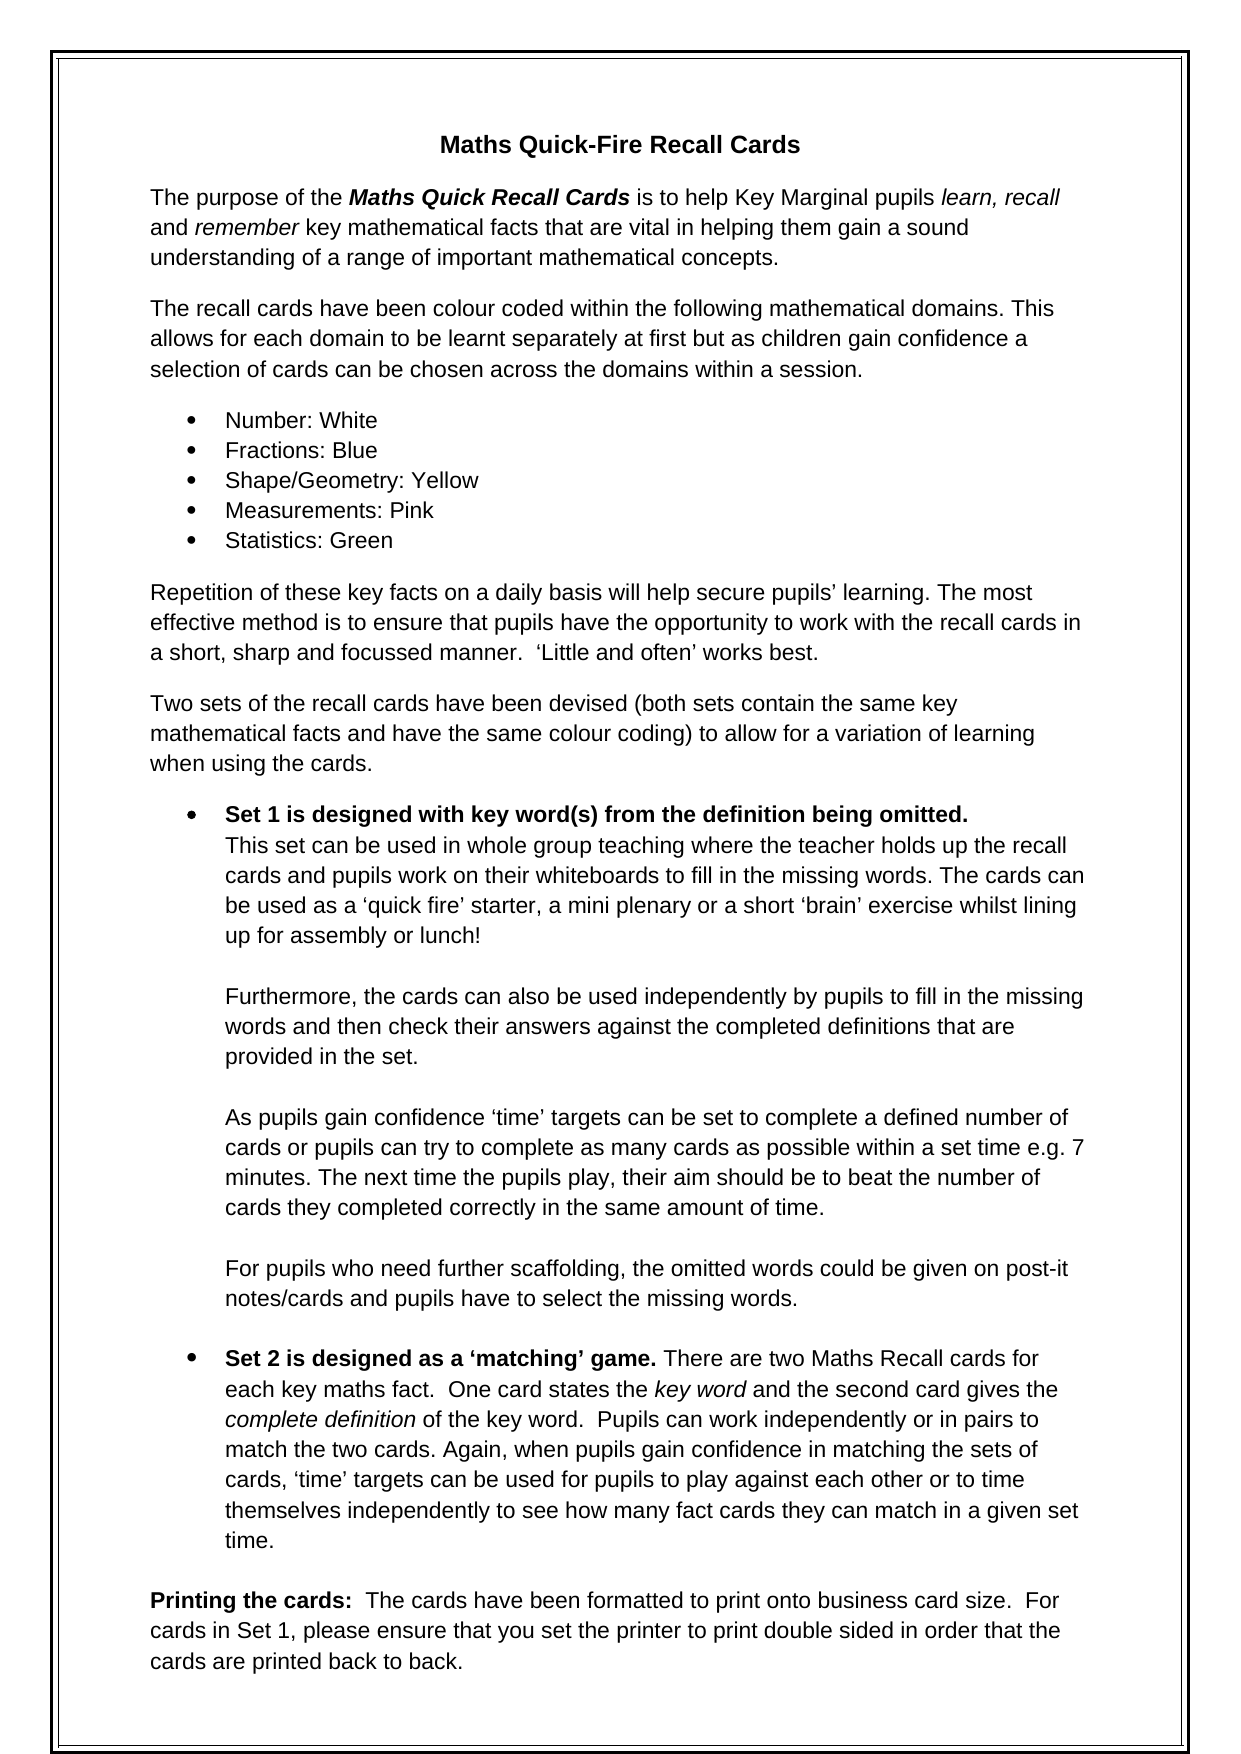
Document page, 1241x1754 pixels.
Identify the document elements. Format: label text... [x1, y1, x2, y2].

text The recall cards have been colour coded within the following mathematical domains. This allows for each domain to be learnt separately at first but as children gain confidence a selection of cards can be chosen across the domains within a session. [150, 295, 1090, 382]
list Printing the cards: The cards have been formatted to print onto business card size. For cards in Set 1, please ensure that you set the printer to print double sided in order that the cards are printed back to back. [150, 1587, 1090, 1674]
text The purpose of the Maths Quick Recall Cards is to help Key Marginal pupils learn, recall and remember key mathematical facts that are vital in helping them gain a sound understanding of a range of important mathematical concepts. [150, 184, 1090, 270]
list Furthermore, the cards can also be used independently by pupils to fill in the missing words and then check their answers against the completed definitions that are provided in the set. [225, 983, 1090, 1069]
list Statistics: Green [187, 527, 1090, 554]
text Two sets of the recall cards have been devised (both sets contain the same key mathematical facts and have the same colour coding) to allow for a variation of learning when using the cards. [150, 690, 1090, 777]
list Set 2 is designed as a ‘matching’ game. There are two Maths Recall cards for each key maths fact. One card states the key word and the second card gives the complete definition of the key word. Pupils can work independently or in pairs to match the two cards. Again, when pupils gain confidence in matching the sets of cards, ‘time’ targets can be used for pupils to play against each other or to time themselves independently to see how many fact cards they can match in a given set time. [187, 1345, 1090, 1553]
list Measurements: Pink [187, 497, 1090, 523]
list This set can be used in whole group teaching where the teacher holds up the recall cards and pupils work on their whiteboards to fill in the missing words. The cards can be used as a ‘quick fire’ starter, a mini plenary or a short ‘brain’ exercise whilst lining up for assembly or lunch! [225, 832, 1090, 948]
list Shape/Geometry: Yellow [187, 467, 1090, 493]
text Repetition of these key facts on a daily basis will help secure pupils’ learning. The most effective method is to ensure that pupils have the opportunity to work with the recall cards in a short, sharp and focussed manner. ‘Little and often’ works best. [150, 578, 1090, 665]
list Fractions: Blue [187, 437, 1090, 463]
list Number: White [187, 407, 1090, 433]
list As pupils gain confidence ‘time’ targets can be set to complete a defined number of cards or pupils can try to complete as many cards as possible within a set time e.g. 7 minutes. The next time the pupils play, their aim should be to beat the number of cards they completed correctly in the same amount of time. [225, 1103, 1090, 1220]
list Set 1 is designed with key word(s) from the definition being omitted. [187, 801, 1090, 828]
text Maths Quick-Fire Recall Cards [150, 130, 1090, 158]
list For pupils who need further scaffolding, the omitted words could be given on post-it notes/cards and pupils have to select the missing words. [225, 1254, 1090, 1311]
